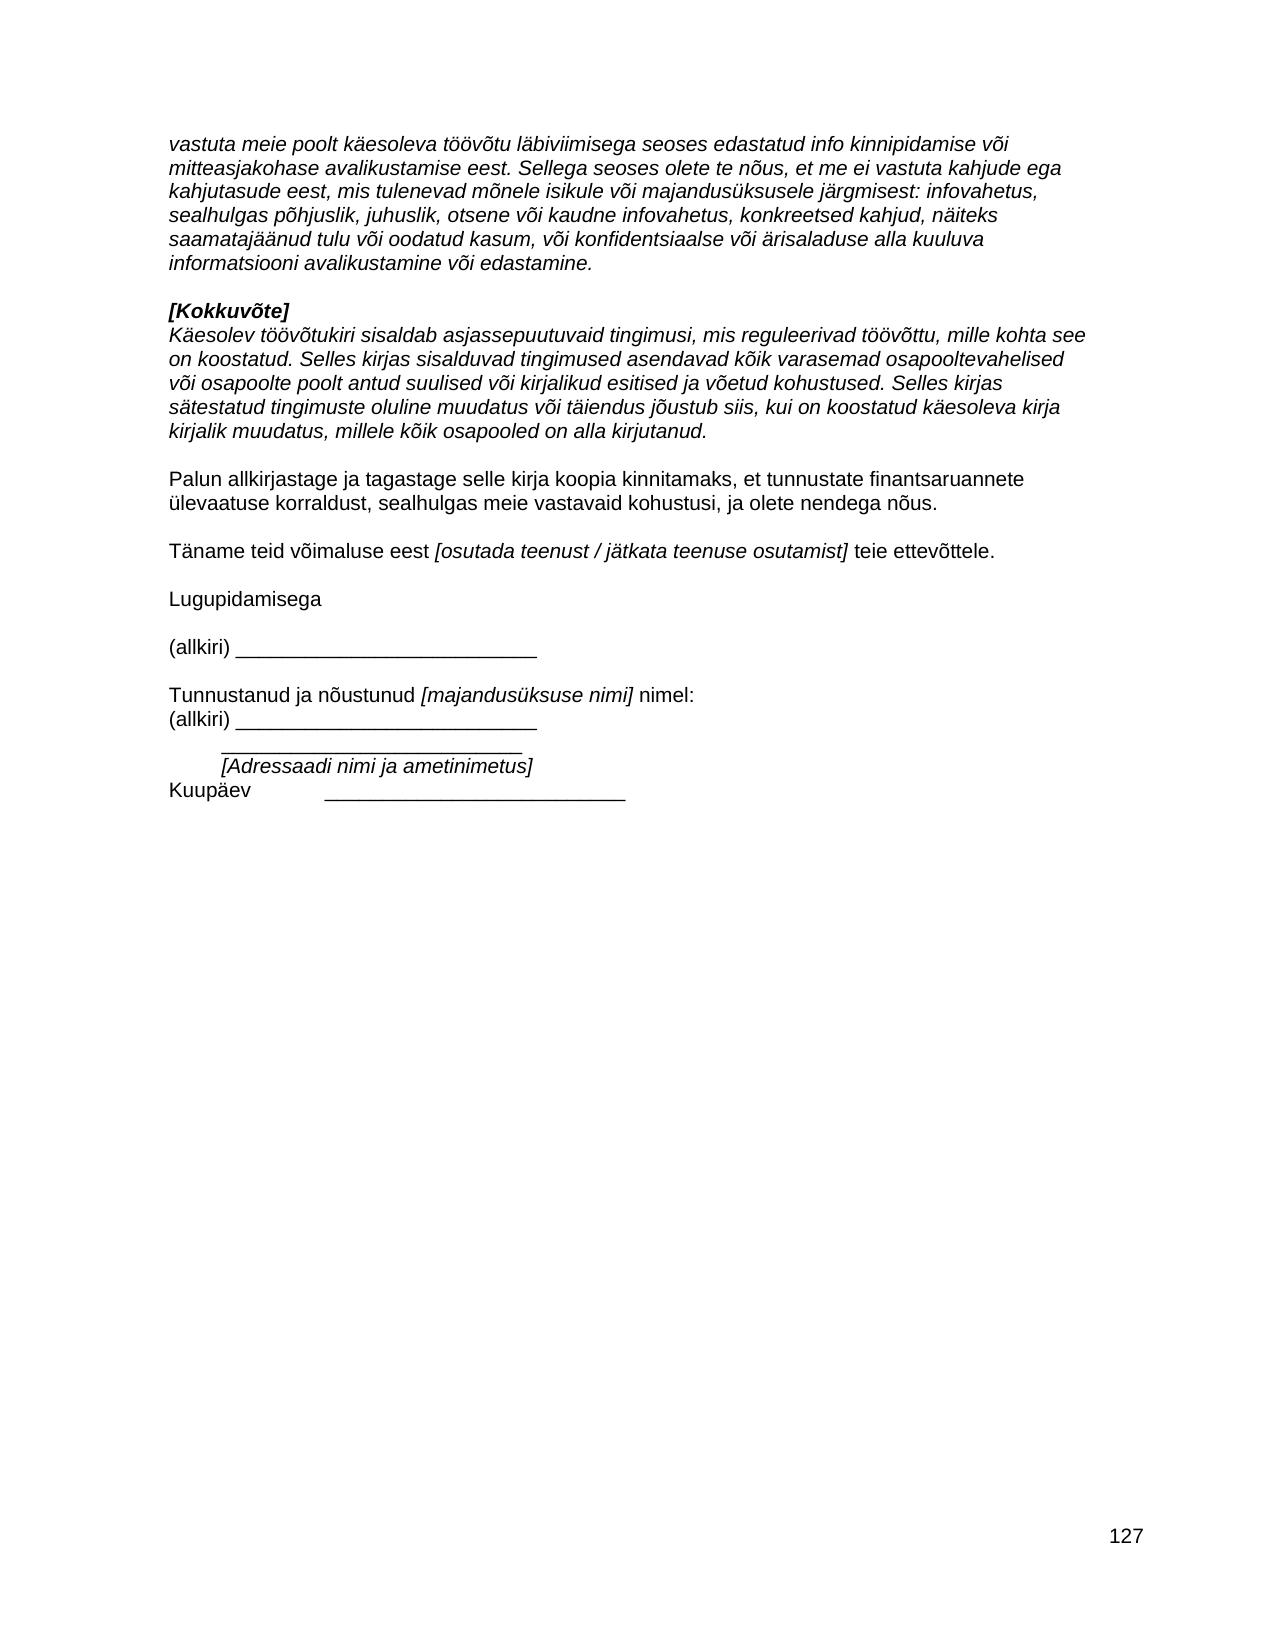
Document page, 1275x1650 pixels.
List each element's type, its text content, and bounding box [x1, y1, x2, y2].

text [Kokkuvõte] [169, 299, 1087, 323]
text Palun allkirjastage ja tagastage selle kirja koopia kinnitamaks, et tunnustate finantsaruannete ülevaatuse korraldust, sealhulgas meie vastavaid kohustusi, ja olete nendega nõus. [169, 467, 1087, 515]
text Täname teid võimaluse eest [osutada teenust / jätkata teenuse osutamist] teie ettevõttele. [169, 539, 1087, 563]
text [169, 131, 1087, 275]
text (allkiri) __________________________ [169, 634, 1087, 682]
text (allkiri) __________________________ [169, 706, 1087, 730]
text Käesolev töövõtukiri sisaldab asjassepuutuvaid tingimusi, mis reguleerivad töövõttu, mille kohta see on koostatud. Selles kirjas sisalduvad tingimused asendavad kõik varasemad osapooltevahelised või osapoolte poolt antud suulised või kirjalikud esitised ja võetud kohustused. Selles kirjas sätestatud tingimuste oluline muudatus või täiendus jõustub siis, kui on koostatud käesoleva kirja kirjalik muudatus, millele kõik osapooled on alla kirjutanud. [169, 323, 1087, 443]
text Lugupidamisega [169, 587, 1087, 611]
text Tunnustanud ja nõustunud [majandusüksuse nimi] nimel: [169, 682, 1087, 706]
text Kuupäev __________________________ [169, 778, 1087, 802]
text __________________________ [Adressaadi nimi ja ametinimetus] [169, 730, 1087, 778]
